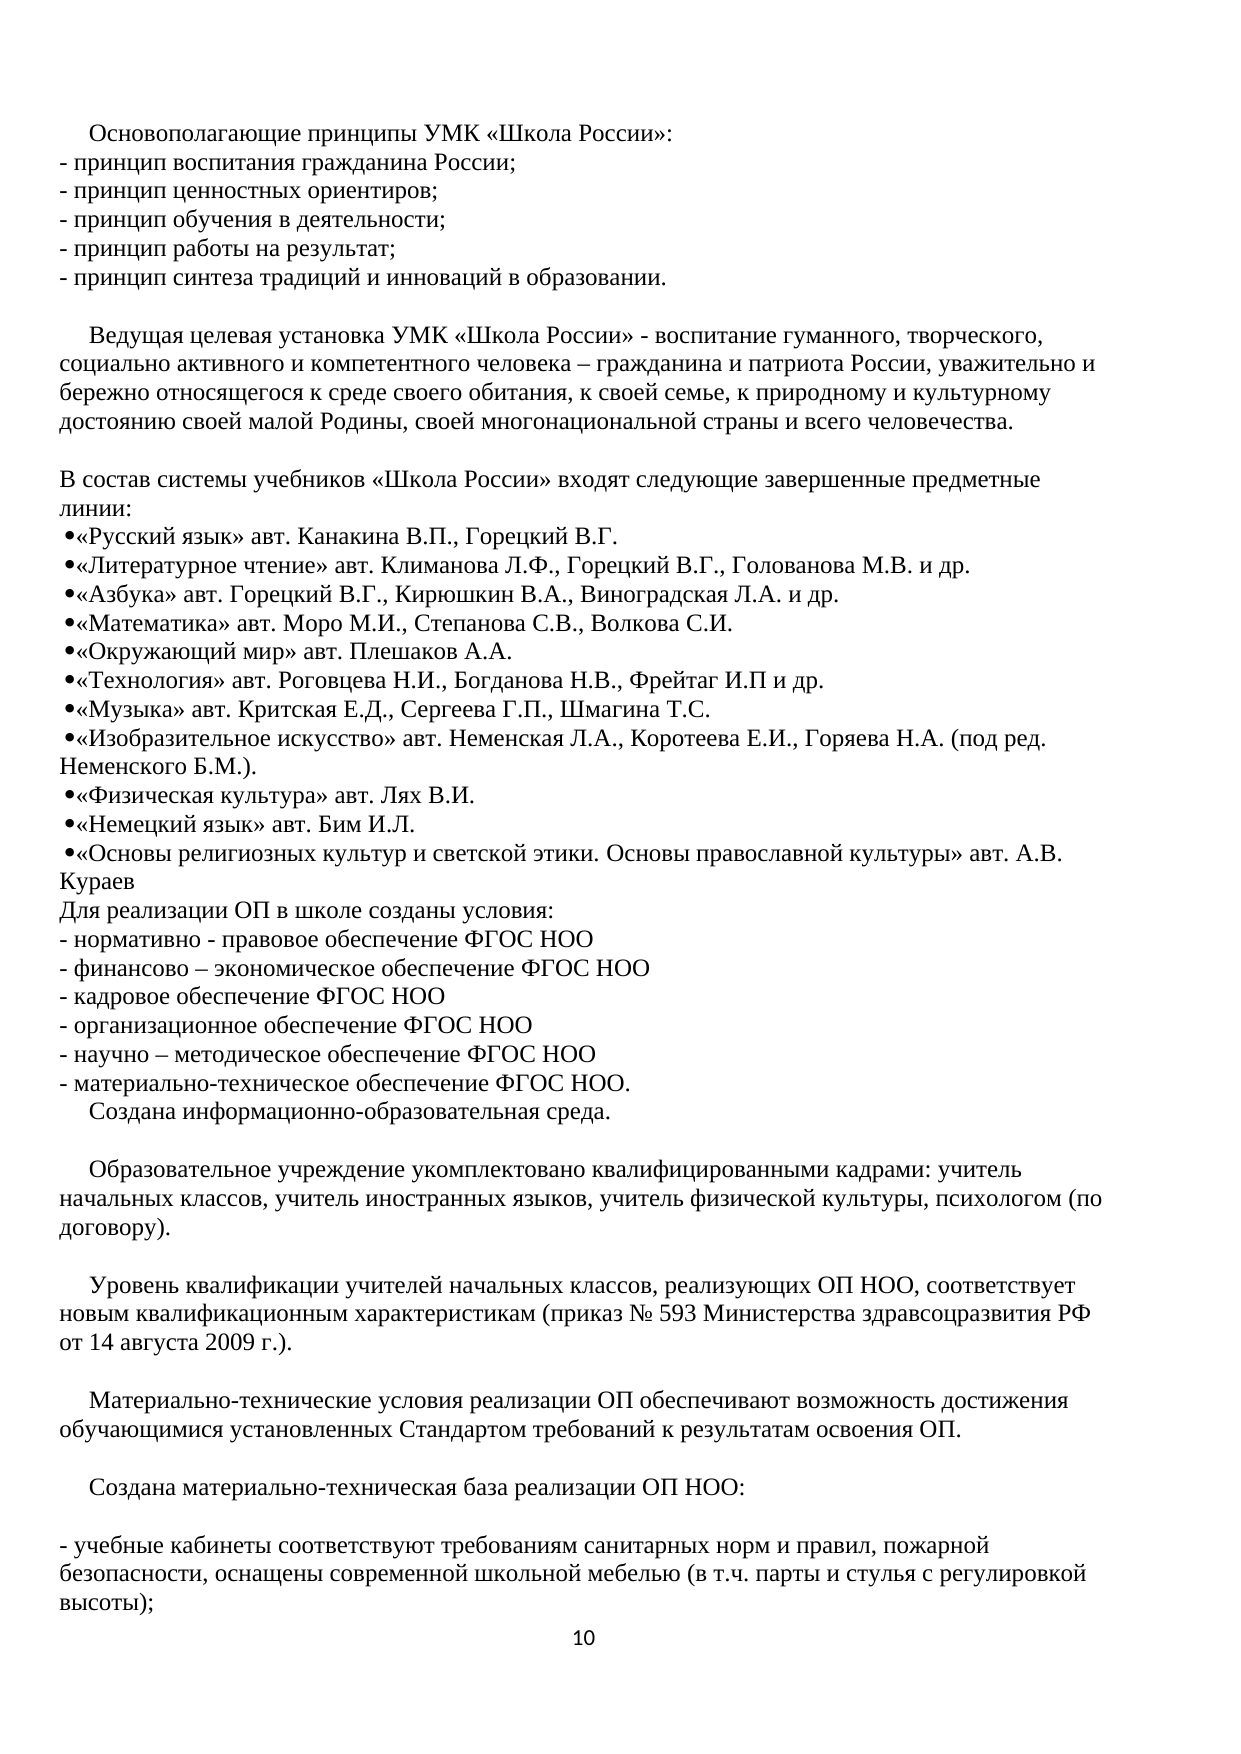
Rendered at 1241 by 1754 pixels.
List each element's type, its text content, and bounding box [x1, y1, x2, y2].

text ​ «Окружающий мир» авт. Плешаков А.А. [59, 636, 1107, 665]
text ​ «Математика» авт. Моро М.И., Степанова С.В., Волкова С.И. [59, 608, 1107, 636]
text - организационное обеспечение ФГОС НОО [59, 1010, 1107, 1039]
text ​ «Изобразительное искусство» авт. Неменская Л.А., Коротеева Е.И., Горяева Н.А. (под ред. Неменского Б.М.). [59, 723, 1107, 780]
text ​ «Азбука» авт. Горецкий В.Г., Кирюшкин В.А., Виноградская Л.А. и др. [59, 579, 1107, 608]
text ​ «Физическая культура» авт. Лях В.И. [59, 780, 1107, 809]
text Создана информационно-образовательная среда. [59, 1096, 1107, 1125]
text ​ «Немецкий язык» авт. Бим И.Л. [59, 809, 1107, 838]
text ​ «Основы религиозных культур и светской этики. Основы православной культуры» авт. А.В. Кураев [59, 838, 1107, 895]
text - материально-техническое обеспечение ФГОС НОО. [59, 1068, 1107, 1096]
text Создана материально-техническая база реализации ОП НОО: [59, 1472, 1107, 1501]
text Основополагающие принципы УМК «Школа России»: - принцип воспитания гражданина России; - принцип ценностных ориентиров; - принцип обучения в деятельности; - принцип работы на результат; - принцип синтеза традиций и инноваций в образовании. [59, 118, 1107, 291]
text Для реализации ОП в школе созданы условия: [59, 895, 1107, 924]
text Материально-технические условия реализации ОП обеспечивают возможность достижения обучающимися установленных Стандартом требований к результатам освоения ОП. [59, 1385, 1107, 1443]
text Образовательное учреждение укомплектовано квалифицированными кадрами: учитель начальных классов, учитель иностранных языков, учитель физической культуры, психологом (по договору). [59, 1154, 1107, 1241]
text - учебные кабинеты соответствуют требованиям санитарных норм и правил, пожарной безопасности, оснащены современной школьной мебелью (в т.ч. парты и стулья с регулировкой высоты); [59, 1530, 1107, 1616]
text ​ «Литературное чтение» авт. Климанова Л.Ф., Горецкий В.Г., Голованова М.В. и др. [59, 550, 1107, 579]
text - научно – методическое обеспечение ФГОС НОО [59, 1039, 1107, 1068]
text В состав системы учебников «Школа России» входят следующие завершенные предметные линии: [59, 464, 1107, 521]
text - кадровое обеспечение ФГОС НОО [59, 981, 1107, 1010]
text - финансово – экономическое обеспечение ФГОС НОО [59, 953, 1107, 981]
text ​ «Музыка» авт. Критская Е.Д., Сергеева Г.П., Шмагина Т.С. [59, 694, 1107, 723]
text ​ «Технология» авт. Роговцева Н.И., Богданова Н.В., Фрейтаг И.П и др. [59, 665, 1107, 694]
text Ведущая целевая установка УМК «Школа России» - воспитание гуманного, творческого, социально активного и компетентного человека – гражданина и патриота России, уважительно и бережно относящегося к среде своего обитания, к своей семье, к природному и культурному достоянию своей малой Родины, своей многонациональной страны и всего человечества. [59, 320, 1107, 435]
text Уровень квалификации учителей начальных классов, реализующих ОП НОО, соответствует новым квалификационным характеристикам (приказ № 593 Министерства здравсоцразвития РФ от 14 августа 2009 г.). [59, 1270, 1107, 1356]
text - нормативно - правовое обеспечение ФГОС НОО [59, 924, 1107, 953]
text ​ «Русский язык» авт. Канакина В.П., Горецкий В.Г. [59, 521, 1107, 550]
